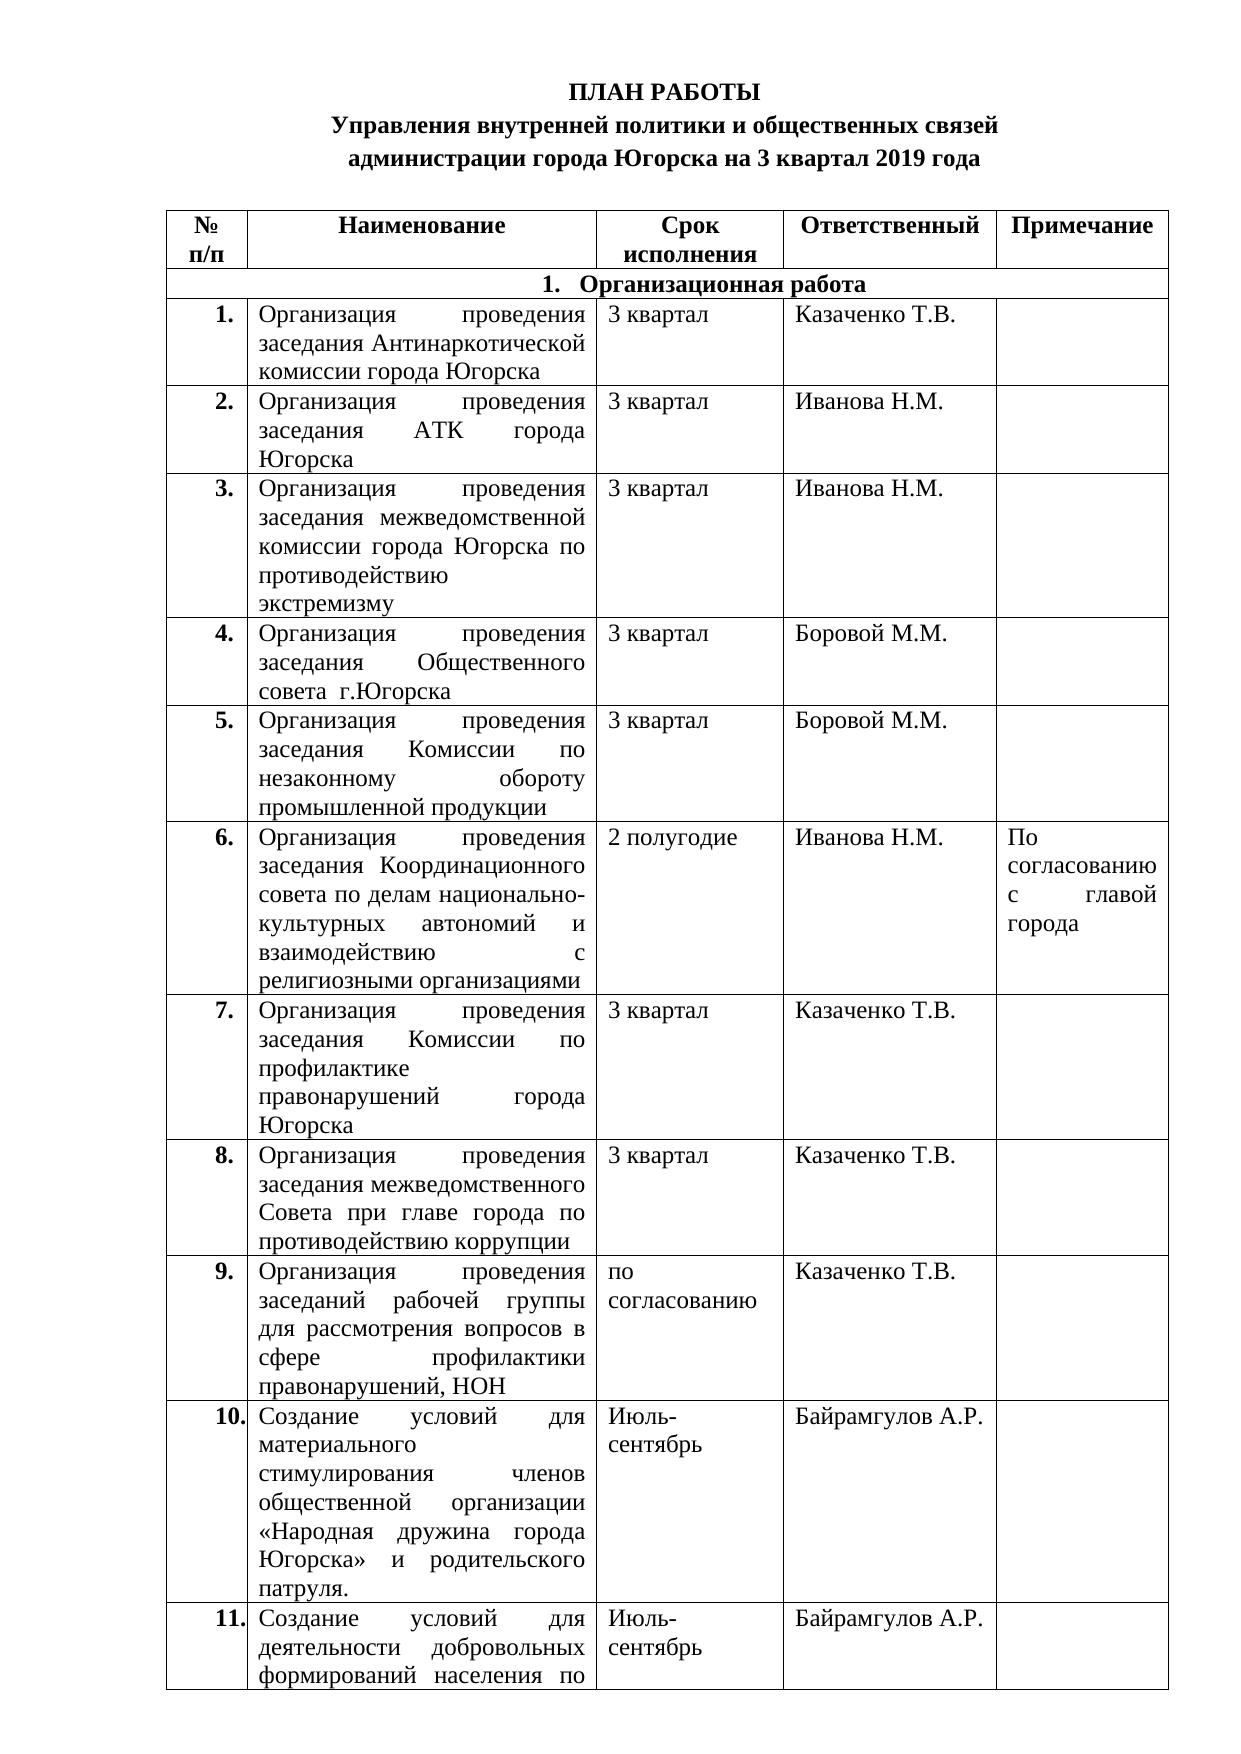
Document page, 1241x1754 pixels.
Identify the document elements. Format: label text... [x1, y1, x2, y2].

table_cell 3 квартал [597, 618, 783, 704]
table_cell Организация проведения заседания Координационного совета по делам национально-культурных автономий и взаимодействию с религиозными организациями [248, 822, 596, 994]
table_cell 3 квартал [597, 474, 783, 617]
table_header Ответственный [784, 211, 996, 268]
table_cell Иванова Н.М. [784, 822, 996, 994]
table_cell Организация проведения заседания Комиссии по незаконному обороту промышленной продукции [248, 706, 596, 821]
table_cell [167, 299, 247, 385]
table_header Наименование [248, 211, 596, 268]
text ПЛАН РАБОТЫ [177, 77, 1152, 106]
table_cell [997, 474, 1168, 617]
table_cell Организация проведения заседания Общественного совета г.Югорска [248, 618, 596, 704]
table_cell [997, 1256, 1168, 1400]
table_cell Организация проведения заседания межведомственной комиссии города Югорска по противодействию экстремизму [248, 474, 596, 617]
table_cell по согласованию [597, 1256, 783, 1400]
table_cell Байрамгулов А.Р. [784, 1603, 996, 1689]
table_cell [997, 1140, 1168, 1255]
table_cell Казаченко Т.В. [784, 995, 996, 1139]
table_cell 3 квартал [597, 995, 783, 1139]
table_cell [167, 1256, 247, 1400]
table_cell [167, 474, 247, 617]
table_cell [997, 995, 1168, 1139]
table_cell [997, 299, 1168, 385]
table_cell [167, 1603, 247, 1689]
table_cell Организация проведения заседания Комиссии по профилактике правонарушений города Югорска [248, 995, 596, 1139]
table_cell [997, 386, 1168, 472]
table_cell Иванова Н.М. [784, 474, 996, 617]
table_cell 3 квартал [597, 386, 783, 472]
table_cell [248, 1603, 596, 1689]
table_cell [997, 618, 1168, 704]
table_cell По согласованию с главой города [997, 822, 1168, 994]
table_cell [997, 706, 1168, 821]
table_cell Казаченко Т.В. [784, 1256, 996, 1400]
table_cell Июль- сентябрь [597, 1401, 783, 1602]
table_header № п/п [167, 211, 247, 268]
table_cell 3 квартал [597, 299, 783, 385]
table_cell [167, 386, 247, 472]
table_cell Иванова Н.М. [784, 386, 996, 472]
table_cell 2 полугодие [597, 822, 783, 994]
table_cell Организация проведения заседания Антинаркотической комиссии города Югорска [248, 299, 596, 385]
table_cell Боровой М.М. [784, 706, 996, 821]
table_cell 3 квартал [597, 706, 783, 821]
table_cell Организация проведения заседания межведомственного Совета при главе города по противодействию коррупции [248, 1140, 596, 1255]
table_cell [997, 1603, 1168, 1689]
table_cell Байрамгулов А.Р. [784, 1401, 996, 1602]
table_cell Организация проведения заседания АТК города Югорска [248, 386, 596, 472]
table_cell [167, 706, 247, 821]
table_cell Создание условий для материального стимулирования членов общественной организации «Народная дружина города Югорска» и родительского патруля. [248, 1401, 596, 1602]
table_header Срок исполнения [597, 211, 783, 268]
table_cell 3 квартал [597, 1140, 783, 1255]
table_cell [167, 995, 247, 1139]
table_cell Июль- сентябрь [597, 1603, 783, 1689]
table_cell [167, 618, 247, 704]
table_cell Казаченко Т.В. [784, 1140, 996, 1255]
table_cell [167, 822, 247, 994]
table_cell Организационная работа [167, 269, 1168, 298]
table_header Примечание [997, 211, 1168, 268]
table_cell Организация проведения заседаний рабочей группы для рассмотрения вопросов в сфере профилактики правонарушений, НОН [248, 1256, 596, 1400]
table_cell [167, 1140, 247, 1255]
text администрации города Югорска на 3 квартал 2019 года [177, 143, 1152, 172]
table_cell [997, 1401, 1168, 1602]
text Управления внутренней политики и общественных связей [177, 110, 1152, 139]
table_cell Казаченко Т.В. [784, 299, 996, 385]
table_cell [167, 1401, 247, 1602]
table_cell Боровой М.М. [784, 618, 996, 704]
